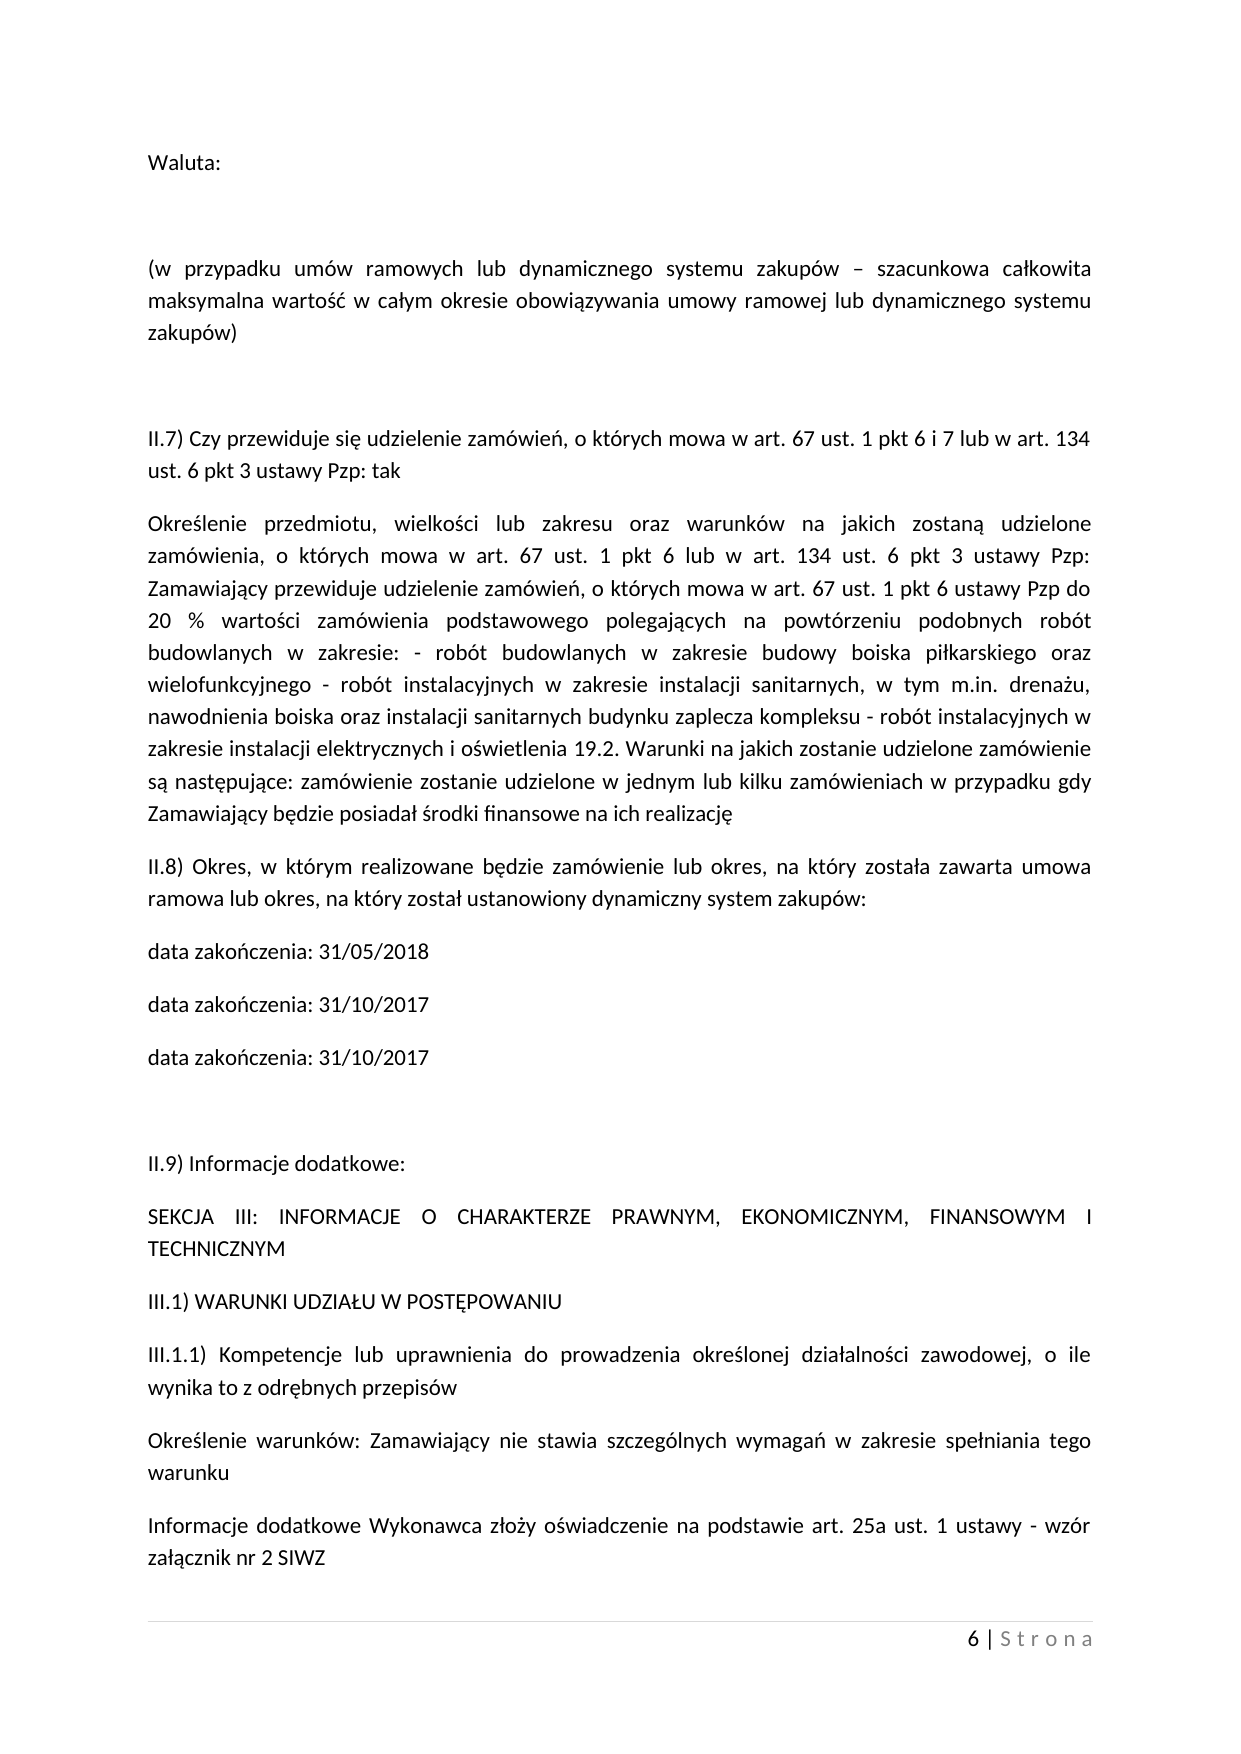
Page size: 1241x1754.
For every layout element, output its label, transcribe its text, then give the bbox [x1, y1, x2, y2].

text Waluta: [148, 148, 1093, 176]
text II.9) Informacje dodatkowe: [148, 1149, 1093, 1177]
text II.7) Czy przewiduje się udzielenie zamówień, o których mowa w art. 67 ust. 1 pkt 6 i 7 lub w art. 134 ust. 6 pkt 3 ustawy Pzp: tak [148, 424, 1093, 484]
text (w przypadku umów ramowych lub dynamicznego systemu zakupów – szacunkowa całkowita maksymalna wartość w całym okresie obowiązywania umowy ramowej lub dynamicznego systemu zakupów) [148, 254, 1093, 346]
text II.8) Okres, w którym realizowane będzie zamówienie lub okres, na który została zawarta umowa ramowa lub okres, na który został ustanowiony dynamiczny system zakupów: [148, 852, 1093, 912]
text SEKCJA III: INFORMACJE O CHARAKTERZE PRAWNYM, EKONOMICZNYM, FINANSOWYM I TECHNICZNYM [148, 1202, 1093, 1262]
text Określenie warunków: Zamawiający nie stawia szczególnych wymagań w zakresie spełniania tego warunku [148, 1426, 1093, 1486]
text Informacje dodatkowe Wykonawca złoży oświadczenie na podstawie art. 25a ust. 1 ustawy - wzór załącznik nr 2 SIWZ [148, 1511, 1093, 1571]
text III.1) WARUNKI UDZIAŁU W POSTĘPOWANIU [148, 1287, 1093, 1316]
text data zakończenia: 31/10/2017 [148, 990, 1093, 1018]
text data zakończenia: 31/05/2018 [148, 937, 1093, 965]
text III.1.1) Kompetencje lub uprawnienia do prowadzenia określonej działalności zawodowej, o ile wynika to z odrębnych przepisów [148, 1341, 1093, 1401]
text Określenie przedmiotu, wielkości lub zakresu oraz warunków na jakich zostaną udzielone zamówienia, o których mowa w art. 67 ust. 1 pkt 6 lub w art. 134 ust. 6 pkt 3 ustawy Pzp: Zamawiający przewiduje udzielenie zamówień, o których mowa w art. 67 ust. 1 pkt 6 ustawy Pzp do 20 % wartości zamówienia podstawowego polegających na powtórzeniu podobnych robót budowlanych w zakresie: - robót budowlanych w zakresie budowy boiska piłkarskiego oraz wielofunkcyjnego - robót instalacyjnych w zakresie instalacji sanitarnych, w tym m.in. drenażu, nawodnienia boiska oraz instalacji sanitarnych budynku zaplecza kompleksu - robót instalacyjnych w zakresie instalacji elektrycznych i oświetlenia 19.2. Warunki na jakich zostanie udzielone zamówienie są następujące: zamówienie zostanie udzielone w jednym lub kilku zamówieniach w przypadku gdy Zamawiający będzie posiadał środki finansowe na ich realizację [148, 509, 1093, 827]
text data zakończenia: 31/10/2017 [148, 1043, 1093, 1071]
